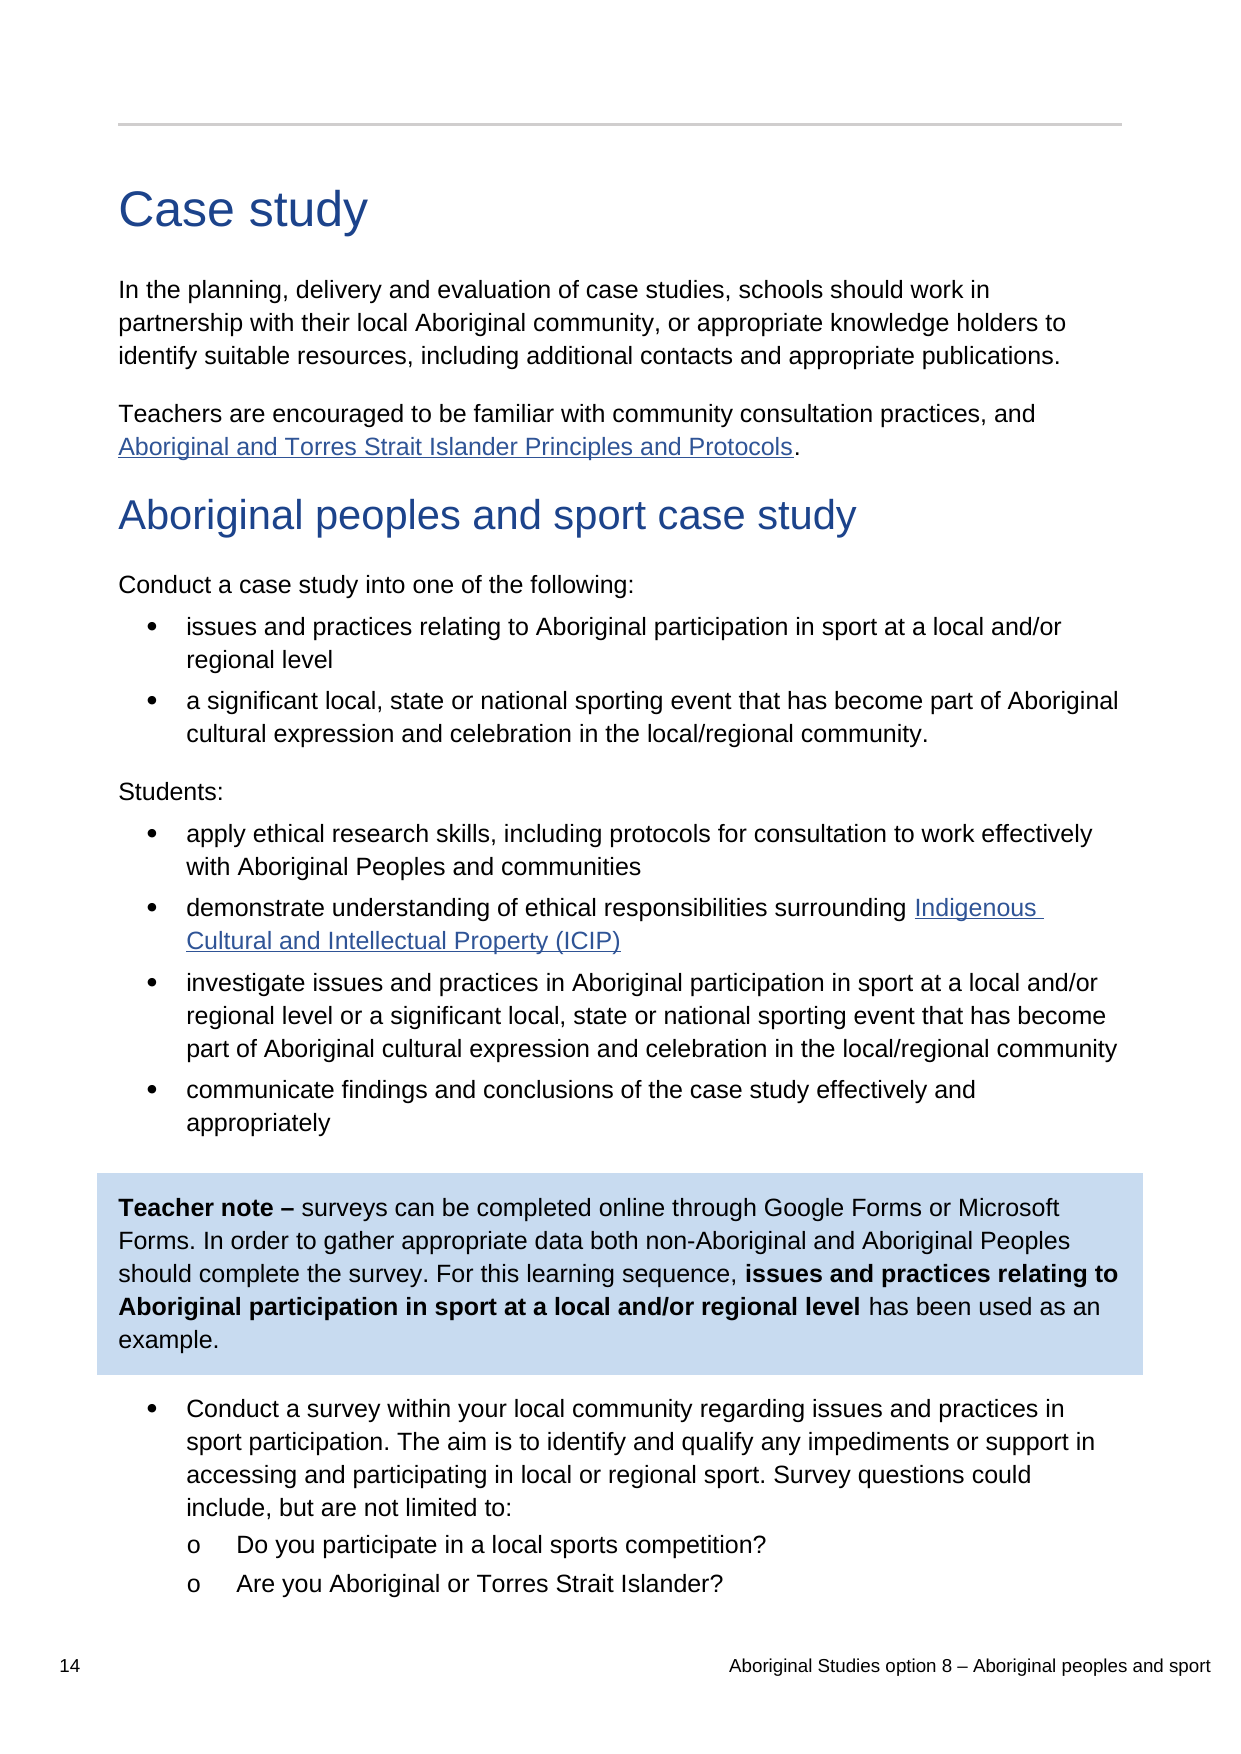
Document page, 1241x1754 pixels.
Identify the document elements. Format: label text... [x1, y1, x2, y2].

list a significant local, state or national sporting event that has become part of Aboriginal cultural expression and celebration in the local/regional community. [148, 686, 1122, 748]
text Teacher note – surveys can be completed online through Google Forms or Microsoft Forms. In order to gather appropriate data both non-Aboriginal and Aboriginal Peoples should complete the survey. For this learning sequence, issues and practices relating to Aboriginal participation in sport at a local and/or regional level has been used as an example. [97, 1173, 1143, 1375]
text Teachers are encouraged to be familiar with community consultation practices, and Aboriginal and Torres Strait Islander Principles and Protocols. [118, 399, 1122, 461]
subtitle Case study [118, 180, 1122, 237]
text Students: [118, 777, 1122, 806]
list communicate findings and conclusions of the case study effectively and appropriately [148, 1075, 1122, 1137]
subtitle Aboriginal peoples and sport case study [118, 490, 1122, 538]
list Conduct a survey within your local community regarding issues and practices in sport participation. The aim is to identify and qualify any impediments or support in accessing and participating in local or regional sport. Survey questions could include, but are not limited to: [148, 1394, 1122, 1522]
text In the planning, delivery and evaluation of case studies, schools should work in partnership with their local Aboriginal community, or appropriate knowledge holders to identify suitable resources, including additional contacts and appropriate publications. [118, 275, 1122, 370]
list investigate issues and practices in Aboriginal participation in sport at a local and/or regional level or a significant local, state or national sporting event that has become part of Aboriginal cultural expression and celebration in the local/regional community [148, 967, 1122, 1062]
list Do you participate in a local sports competition? [186, 1530, 1122, 1561]
list demonstrate understanding of ethical responsibilities surrounding Indigenous Cultural and Intellectual Property (ICIP) [148, 893, 1122, 955]
list apply ethical research skills, including protocols for consultation to work effectively with Aboriginal Peoples and communities [148, 818, 1122, 880]
text Conduct a case study into one of the following: [118, 570, 1122, 599]
list Are you Aboriginal or Torres Strait Islander? [186, 1569, 1122, 1600]
list issues and practices relating to Aboriginal participation in sport at a local and/or regional level [148, 612, 1122, 673]
